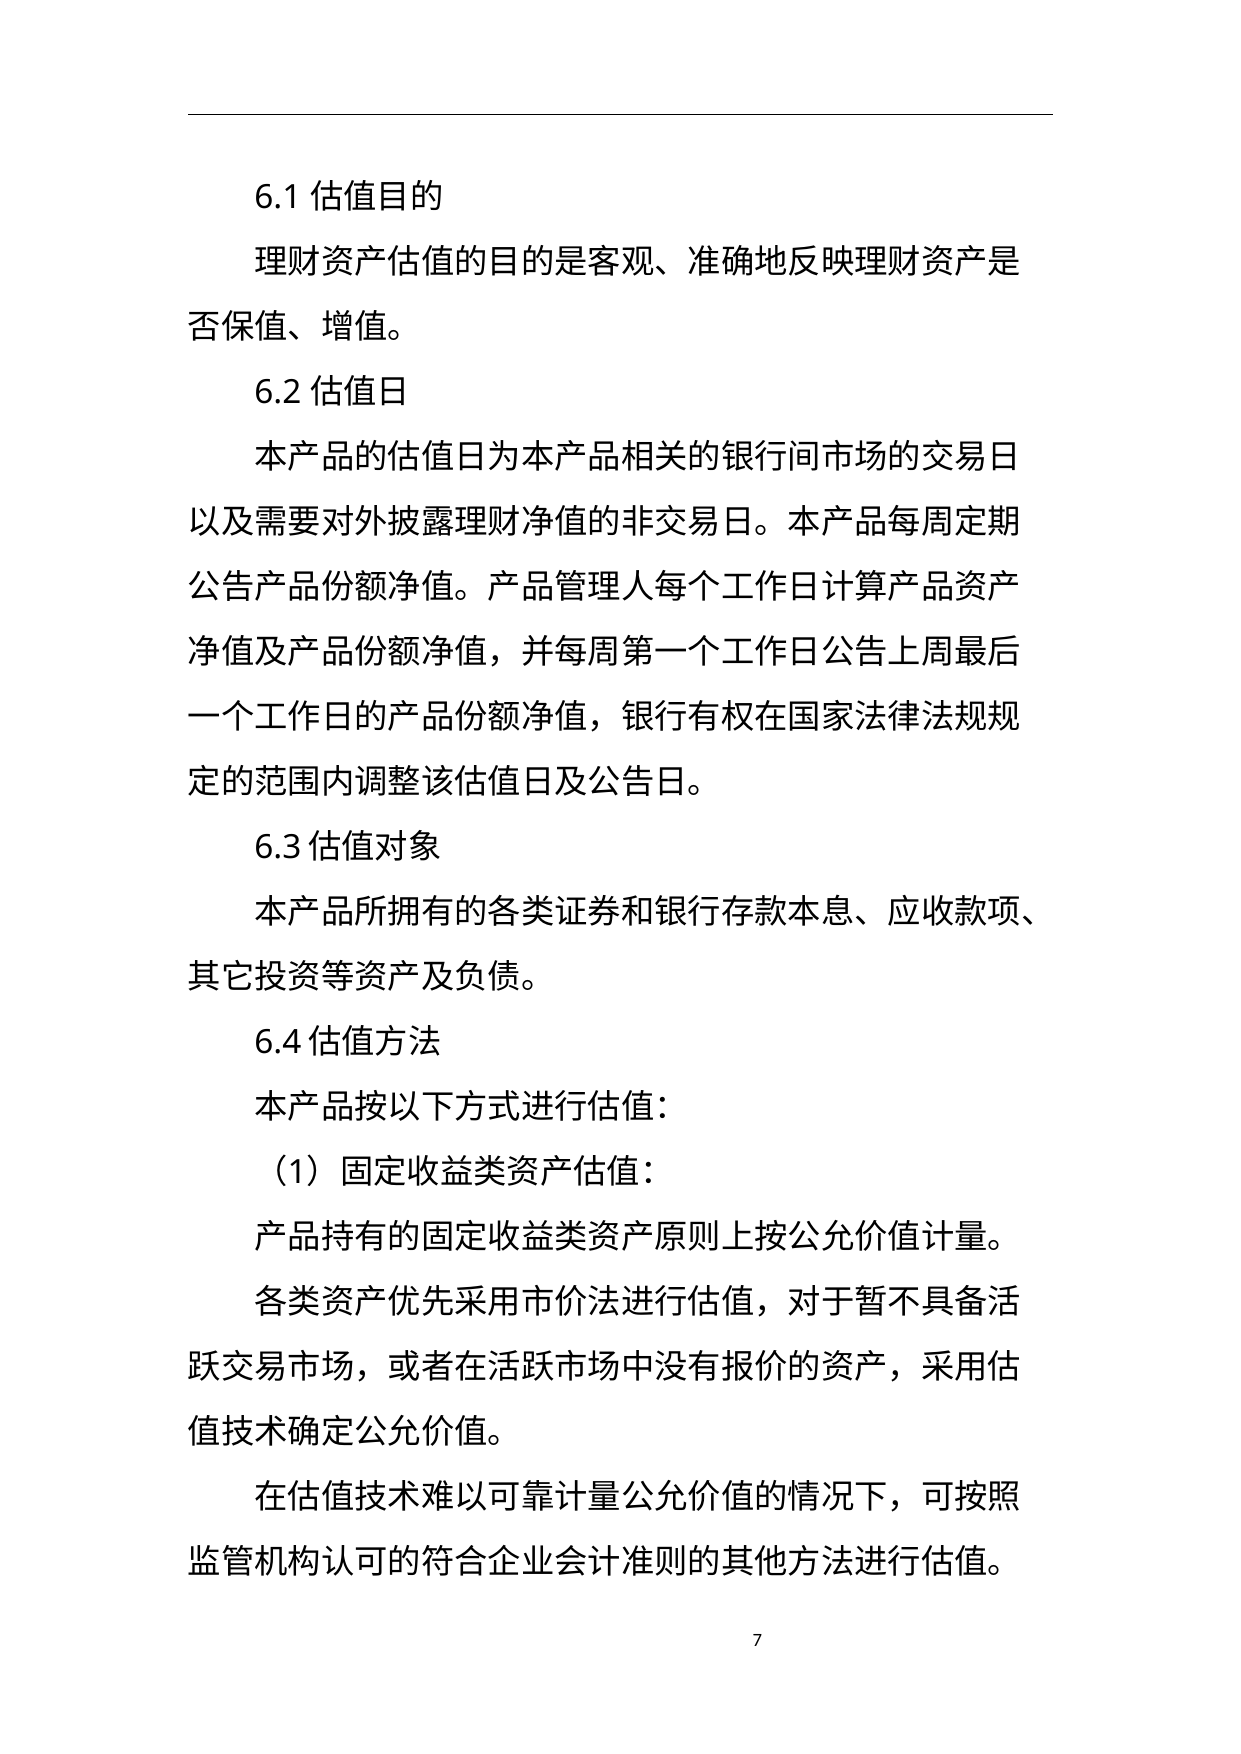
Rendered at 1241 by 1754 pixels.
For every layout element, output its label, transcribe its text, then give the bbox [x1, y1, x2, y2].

text 6.3估值对象 [187, 812, 1053, 877]
text 6.4估值方法 [187, 1007, 1053, 1072]
text 在估值技术难以可靠计量公允价值的情况下，可按照监管机构认可的符合企业会计准则的其他方法进行估值。 [187, 1462, 1053, 1592]
text 本产品按以下方式进行估值： [187, 1072, 1053, 1137]
text 6.1 估值目的 [187, 162, 1053, 227]
text 理财资产估值的目的是客观、准确地反映理财资产是否保值、增值。 [187, 227, 1053, 357]
text 各类资产优先采用市价法进行估值，对于暂不具备活跃交易市场，或者在活跃市场中没有报价的资产，采用估值技术确定公允价值。 [187, 1267, 1053, 1462]
text 产品持有的固定收益类资产原则上按公允价值计量。 [187, 1202, 1053, 1267]
text （1）固定收益类资产估值： [187, 1137, 1053, 1202]
text 6.2 估值日 [187, 357, 1053, 422]
text 本产品的估值日为本产品相关的银行间市场的交易日以及需要对外披露理财净值的非交易日。本产品每周定期公告产品份额净值。产品管理人每个工作日计算产品资产净值及产品份额净值，并每周第一个工作日公告上周最后一个工作日的产品份额净值，银行有权在国家法律法规规定的范围内调整该估值日及公告日。 [187, 422, 1053, 812]
text 本产品所拥有的各类证券和银行存款本息、应收款项、其它投资等资产及负债。 [187, 877, 1053, 1007]
